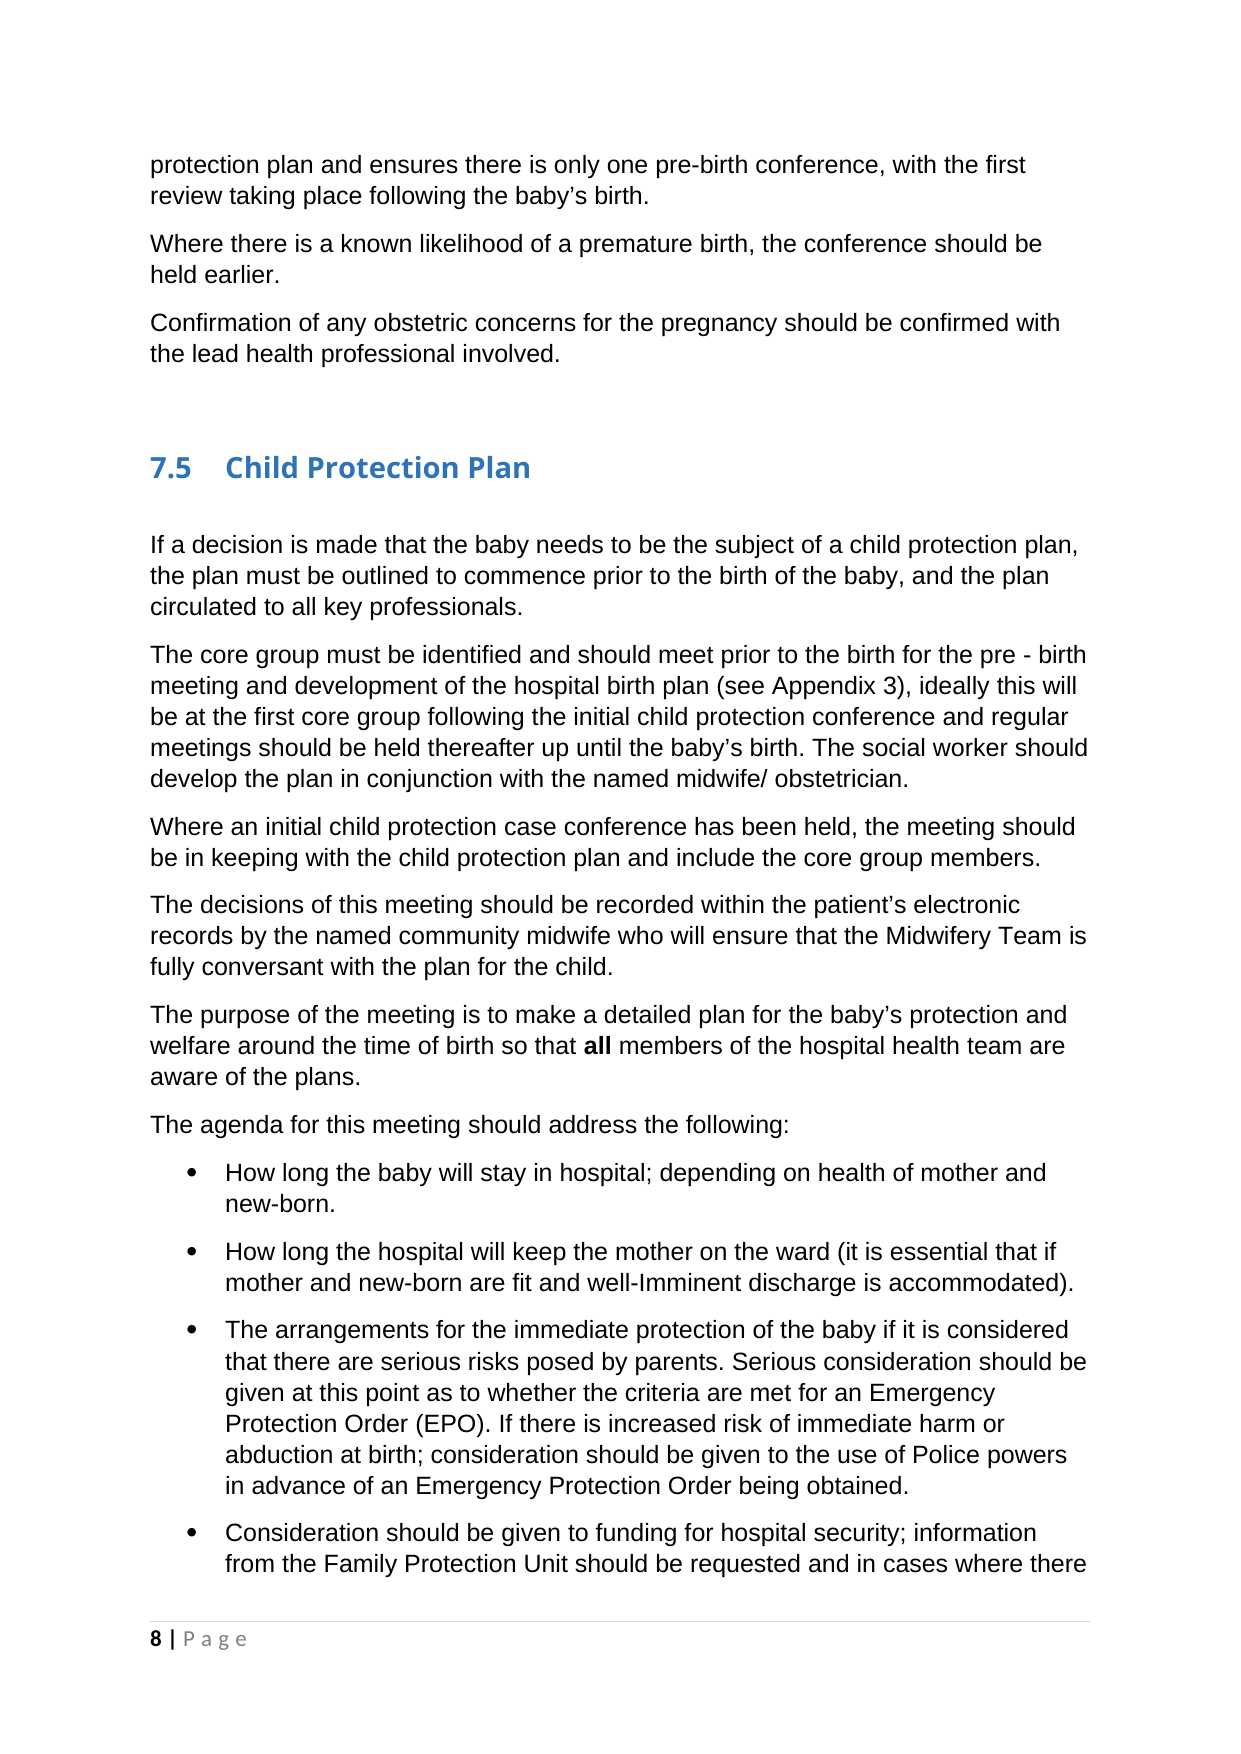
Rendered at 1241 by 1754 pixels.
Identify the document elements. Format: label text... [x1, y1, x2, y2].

text Where an initial child protection case conference has been held, the meeting should be in keeping with the child protection plan and include the core group members. [150, 812, 1090, 871]
text Where there is a known likelihood of a premature birth, the conference should be held earlier. [150, 229, 1090, 288]
text The core group must be identified and should meet prior to the birth for the pre - birth meeting and development of the hospital birth plan (see Appendix 3), ideally this will be at the first core group following the initial child protection conference and regular meetings should be held thereafter up until the baby’s birth. The social worker should develop the plan in conjunction with the named midwife/ obstetrician. [150, 640, 1090, 793]
text If a decision is made that the baby needs to be the subject of a child protection plan, the plan must be outlined to commence prior to the birth of the baby, and the plan circulated to all key professionals. [150, 530, 1090, 621]
list The arrangements for the immediate protection of the baby if it is considered that there are serious risks posed by parents. Serious consideration should be given at this point as to whether the criteria are met for an Emergency Protection Order (EPO). If there is increased risk of immediate harm or abduction at birth; consideration should be given to the use of Police powers in advance of an Emergency Protection Order being obtained. [187, 1315, 1090, 1499]
text Confirmation of any obstetric concerns for the pregnancy should be confirmed with the lead health professional involved. [150, 307, 1090, 367]
text The purpose of the meeting is to make a detailed plan for the baby’s protection and welfare around the time of birth so that all members of the hospital health team are aware of the plans. [150, 1000, 1090, 1091]
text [150, 150, 1090, 210]
text The decisions of this meeting should be recorded within the patient’s electronic records by the named community midwife who will ensure that the Midwifery Team is fully conversant with the plan for the child. [150, 890, 1090, 981]
list How long the baby will stay in hospital; depending on health of mother and new-born. [187, 1158, 1090, 1217]
subtitle 7.5 Child Protection Plan [150, 447, 1090, 487]
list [187, 1518, 1090, 1578]
list How long the hospital will keep the mother on the ward (it is essential that if mother and new-born are fit and well-Imminent discharge is accommodated). [187, 1236, 1090, 1296]
text The agenda for this meeting should address the following: [150, 1110, 1090, 1139]
